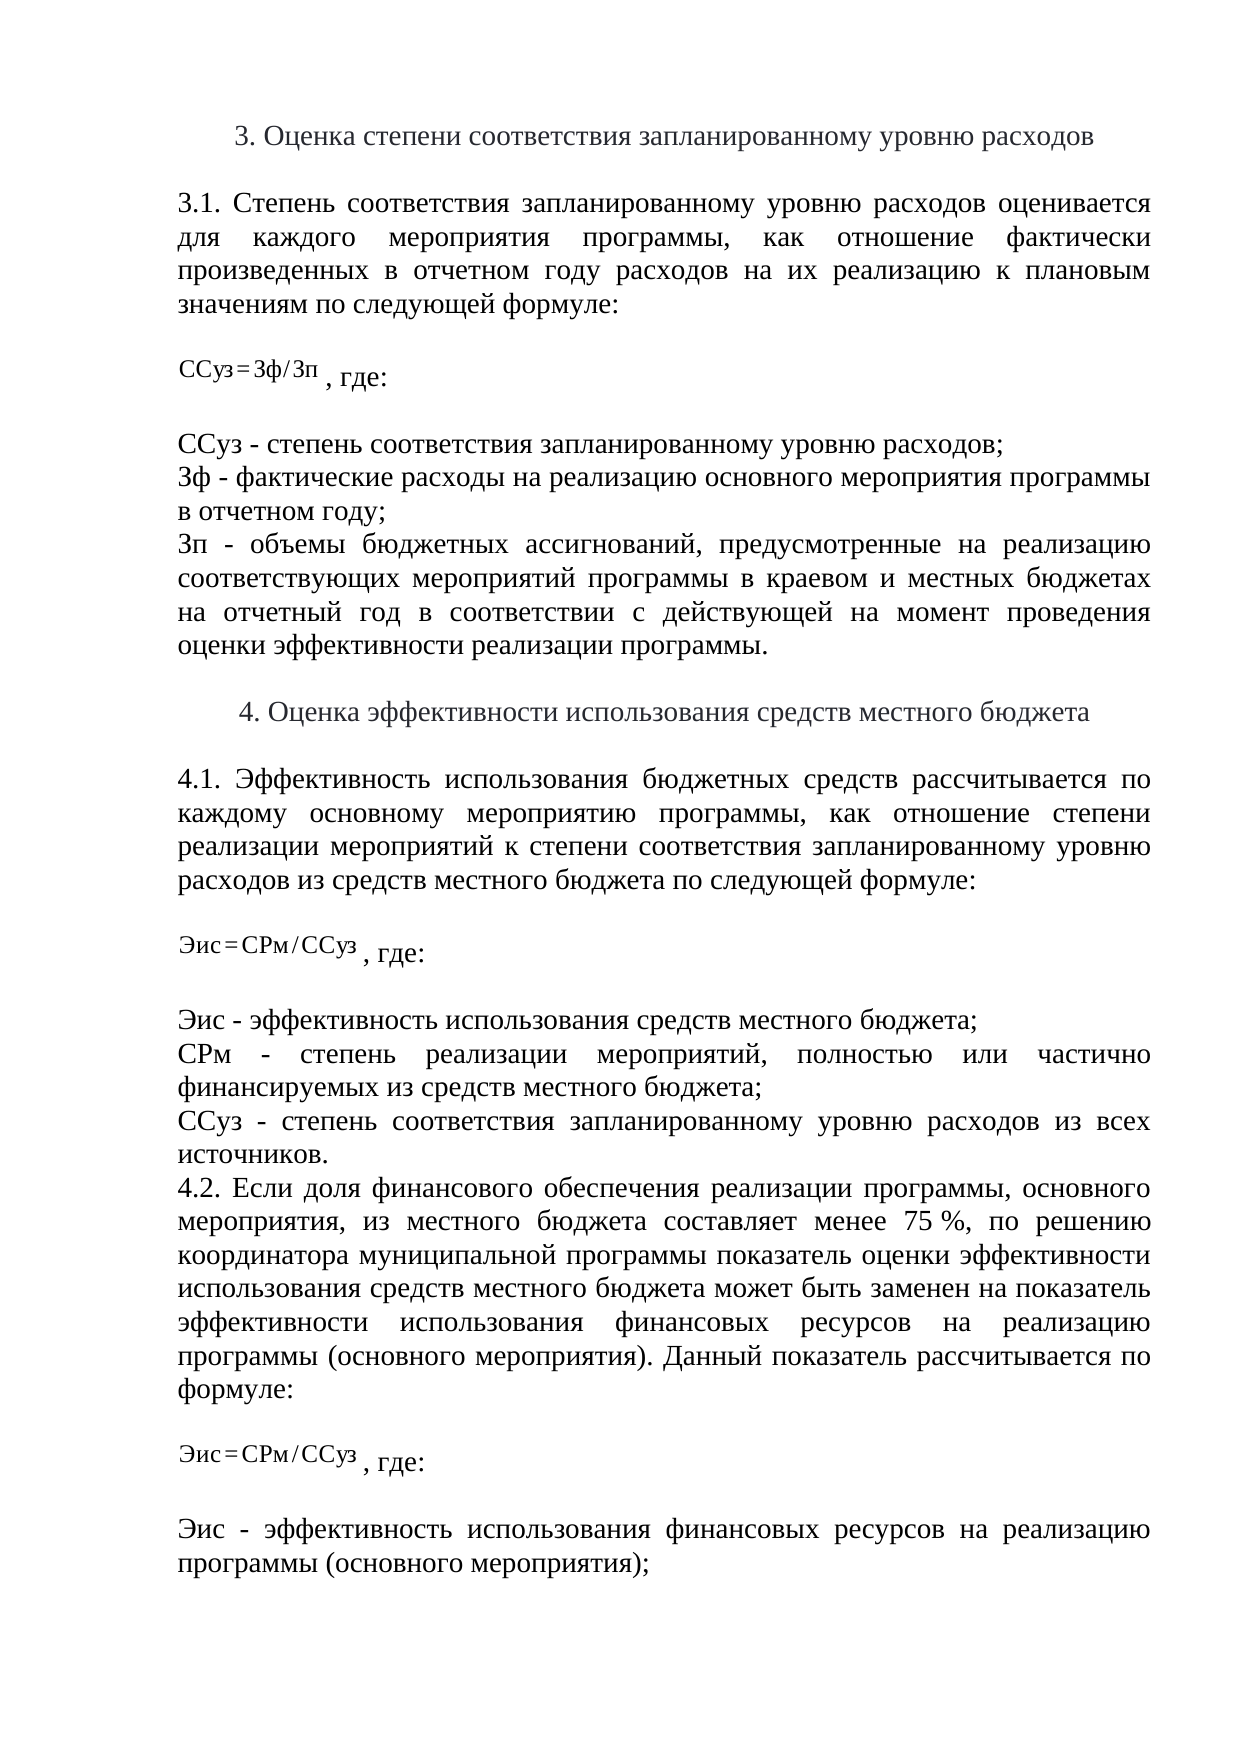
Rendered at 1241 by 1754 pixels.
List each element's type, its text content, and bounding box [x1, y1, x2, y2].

subtitle 3. Оценка степени соответствия запланированному уровню расходов [177, 118, 1152, 152]
text , где: [177, 929, 1152, 969]
text СРм - степень реализации мероприятий, полностью или частично финансируемых из средств местного бюджета; [177, 1036, 1152, 1103]
text 4.2. Если доля финансового обеспечения реализации программы, основного мероприятия, из местного бюджета составляет менее 75 %, по решению координатора муниципальной программы показатель оценки эффективности использования средств местного бюджета может быть заменен на показатель эффективности использования финансовых ресурсов на реализацию программы (основного мероприятия). Данный показатель рассчитывается по формуле: [177, 1170, 1152, 1405]
text Эис - эффективность использования финансовых ресурсов на реализацию программы (основного мероприятия); [177, 1511, 1152, 1578]
subtitle 4. Оценка эффективности использования средств местного бюджета [177, 694, 1152, 728]
text Зп - объемы бюджетных ассигнований, предусмотренные на реализацию соответствующих мероприятий программы в краевом и местных бюджетах на отчетный год в соответствии с действующей на момент проведения оценки эффективности реализации программы. [177, 527, 1152, 661]
text Эис - эффективность использования средств местного бюджета; [177, 1002, 1152, 1036]
text , где: [177, 1438, 1152, 1478]
text ССуз - степень соответствия запланированному уровню расходов из всех источников. [177, 1103, 1152, 1170]
text 4.1. Эффективность использования бюджетных средств рассчитывается по каждому основному мероприятию программы, как отношение степени реализации мероприятий к степени соответствия запланированному уровню расходов из средств местного бюджета по следующей формуле: [177, 761, 1152, 896]
text 3.1. Степень соответствия запланированному уровню расходов оценивается для каждого мероприятия программы, как отношение фактически произведенных в отчетном году расходов на их реализацию к плановым значениям по следующей формуле: [177, 185, 1152, 319]
text Зф - фактические расходы на реализацию основного мероприятия программы в отчетном году; [177, 459, 1152, 527]
text , где: [177, 353, 1152, 392]
text ССуз - степень соответствия запланированному уровню расходов; [177, 426, 1152, 459]
